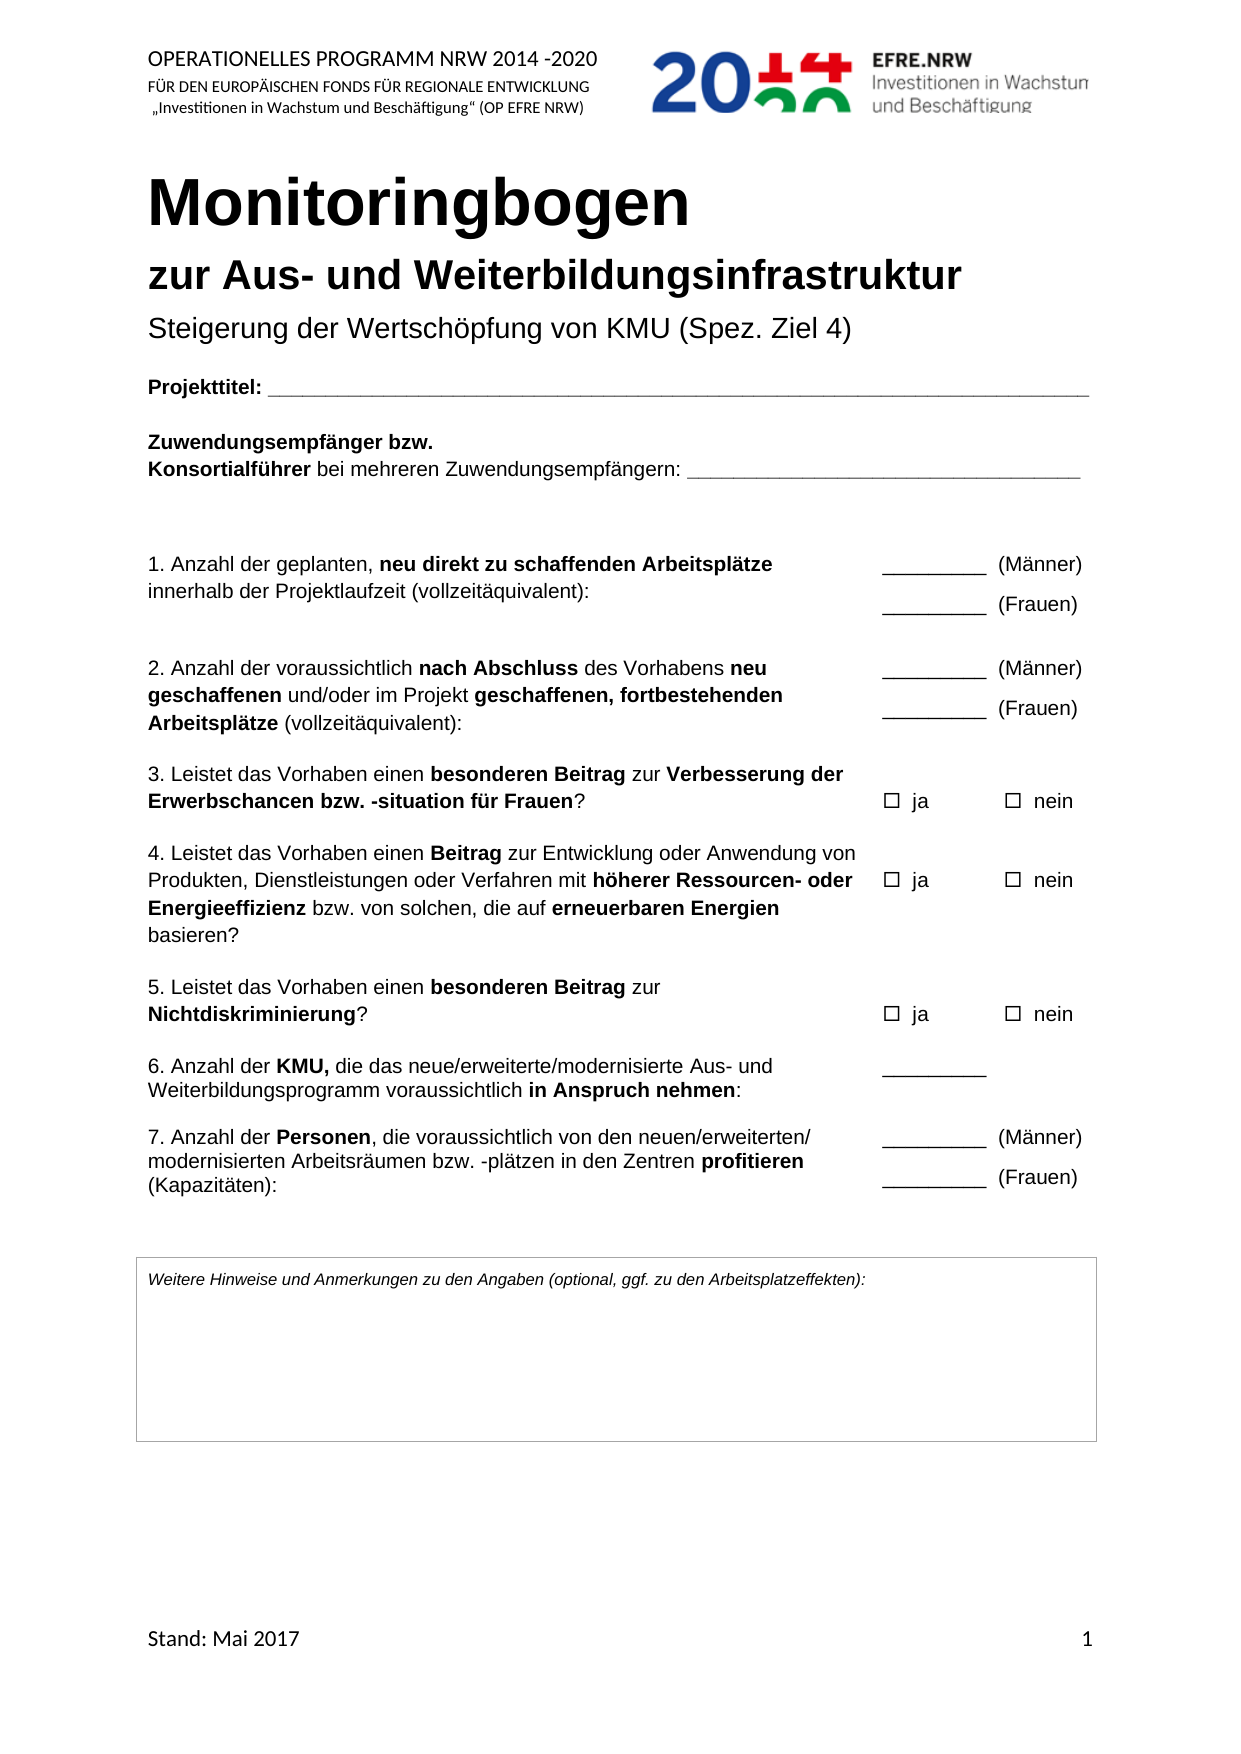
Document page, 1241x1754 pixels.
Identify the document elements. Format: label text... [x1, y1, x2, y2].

text Konsortialführer bei mehreren Zuwendungsempfängern: __________________________________ [148, 457, 1093, 481]
table_header 1. Anzahl der geplanten, neu direkt zu schaffenden Arbeitsplätze innerhalb der Projektlaufzeit (vollzeitäquivalent): [136, 540, 871, 644]
table_cell 2. Anzahl der voraussichtlich nach Abschluss des Vorhabens neu geschaffenen und/oder im Projekt geschaffenen, fortbestehenden Arbeitsplätze (vollzeitäquivalent): [136, 644, 871, 750]
table_cell ja nein [871, 750, 1096, 829]
table_cell Weitere Hinweise und Anmerkungen zu den Angaben (optional, ggf. zu den Arbeitsplatzeffekten): [137, 1258, 1096, 1441]
table_cell _________ (Männer) _________ (Frauen) [871, 644, 1096, 750]
table_cell 5. Leistet das Vorhaben einen besonderen Beitrag zur Nichtdiskriminierung? [136, 963, 871, 1042]
table_cell ja nein [871, 829, 1096, 963]
table_cell 4. Leistet das Vorhaben einen Beitrag zur Entwicklung oder Anwendung von Produkten, Dienstleistungen oder Verfahren mit höherer Ressourcen- oder Energieeffizienz bzw. von solchen, die auf erneuerbaren Energien basieren? [136, 829, 871, 963]
text Zuwendungsempfänger bzw. [148, 430, 1093, 454]
table_cell _________ [871, 1042, 1096, 1113]
text zur Aus- und Weiterbildungsinfrastruktur [148, 251, 1093, 298]
table_cell _________ (Männer) _________ (Frauen) [871, 1113, 1096, 1257]
text Steigerung der Wertschöpfung von KMU (Spez. Ziel 4) [148, 311, 1093, 344]
table_cell 7. Anzahl der Personen, die voraussichtlich von den neuen/erweiterten/ modernisierten Arbeitsräumen bzw. -plätzen in den Zentren profitieren (Kapazitäten): [136, 1113, 871, 1257]
text Projekttitel: _______________________________________________________________________ [148, 375, 1093, 399]
table_header _________ (Männer) _________ (Frauen) [871, 540, 1096, 644]
text Monitoringbogen [148, 162, 1093, 239]
table_cell ja nein [871, 963, 1096, 1042]
table_cell 6. Anzahl der KMU, die das neue/erweiterte/modernisierte Aus- und Weiterbildungsprogramm voraussichtlich in Anspruch nehmen: [136, 1042, 871, 1113]
table_cell 3. Leistet das Vorhaben einen besonderen Beitrag zur Verbesserung der Erwerbschancen bzw. -situation für Frauen? [136, 750, 871, 829]
